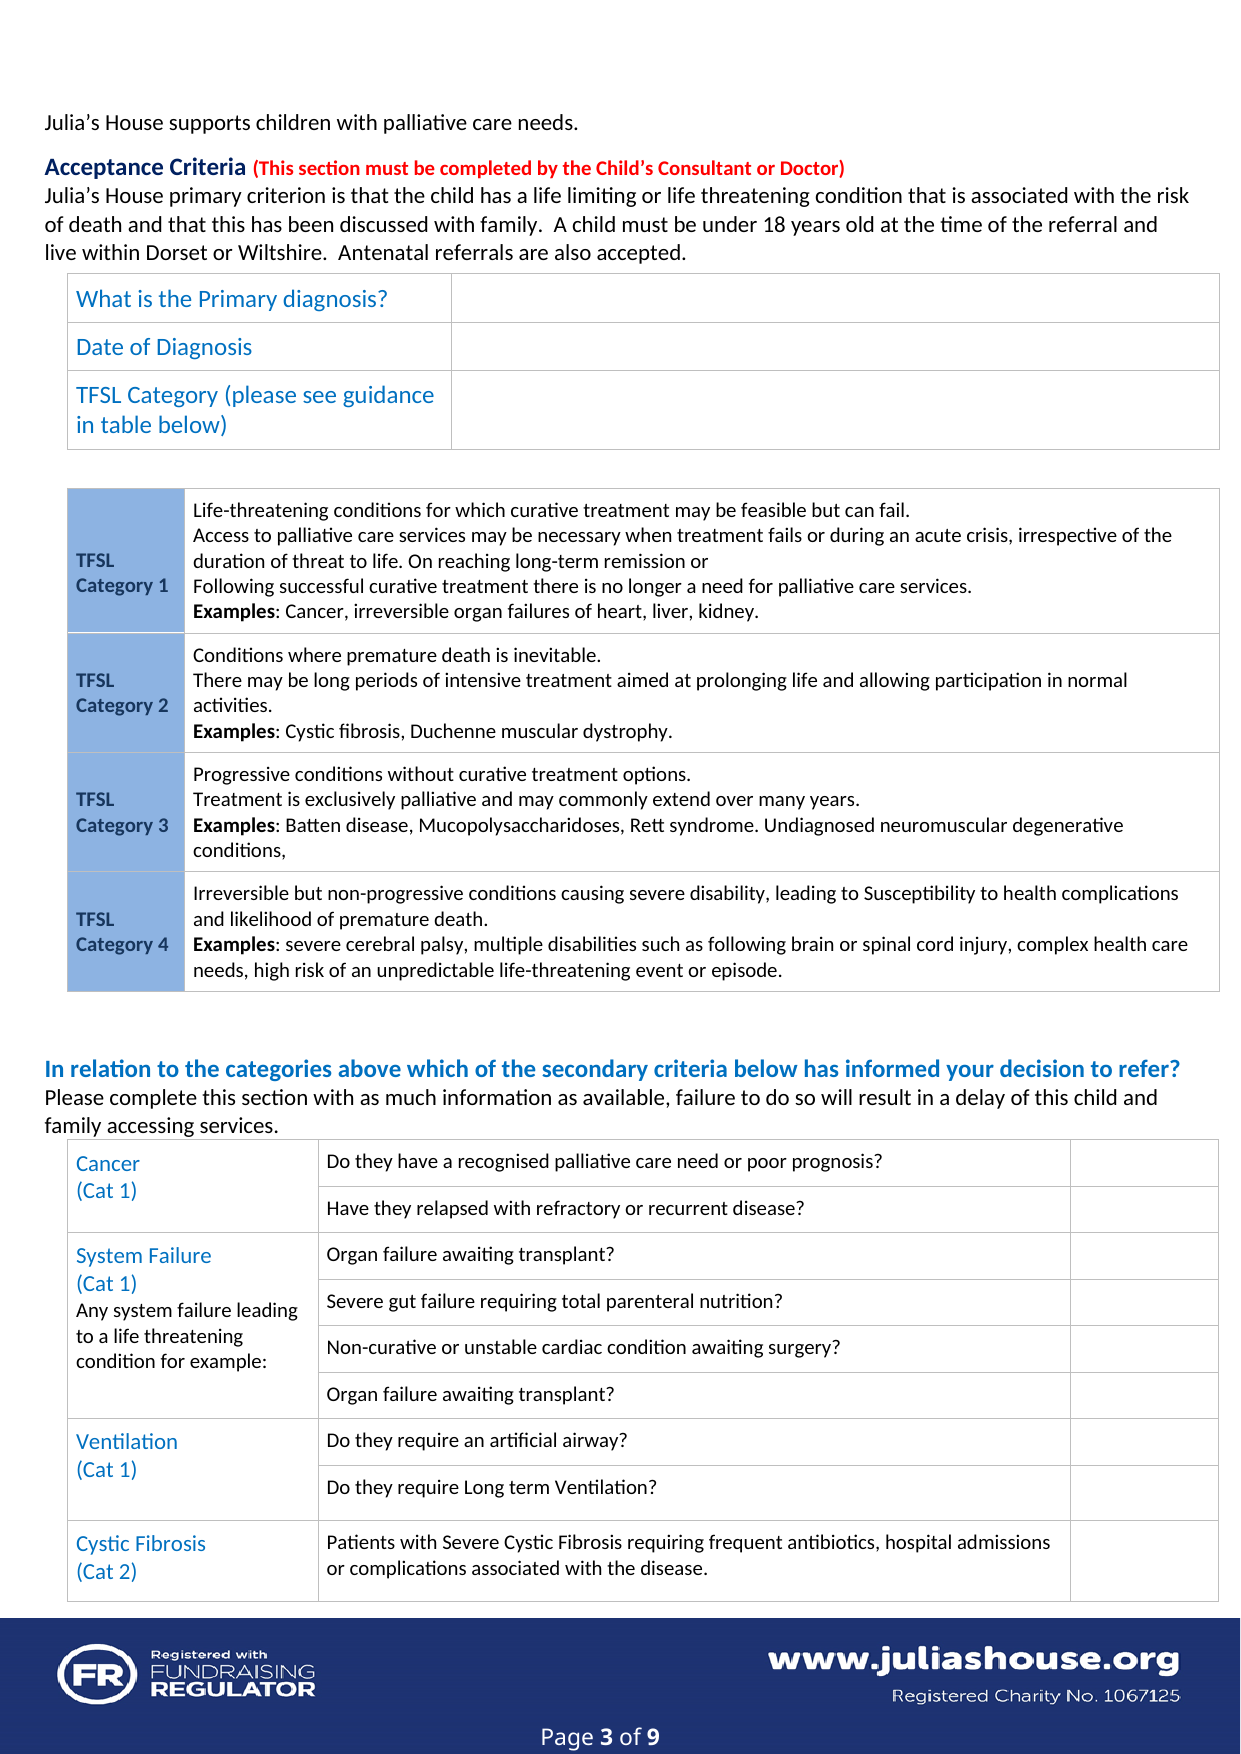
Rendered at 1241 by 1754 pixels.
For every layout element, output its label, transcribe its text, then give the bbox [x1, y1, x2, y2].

table_cell [1071, 1521, 1218, 1601]
table_cell [452, 323, 1219, 370]
text Julia’s House supports children with palliative care needs. [44, 108, 1196, 136]
table_cell TFSL Category 2 [68, 634, 184, 752]
table_header Life-threatening conditions for which curative treatment may be feasible but can fail. Access to palliative care services may be necessary when treatment fails or during an acute crisis, irrespective of the duration of threat to life. On reaching long-term remission or Following successful curative treatment there is no longer a need for palliative care services. Examples: Cancer, irreversible organ failures of heart, liver, kidney. [185, 489, 1219, 632]
table_cell Conditions where premature death is inevitable. There may be long periods of intensive treatment aimed at prolonging life and allowing participation in normal activities. Examples: Cystic fibrosis, Duchenne muscular dystrophy. [185, 634, 1219, 752]
table_cell [1071, 1419, 1218, 1464]
text In relation to the categories above which of the secondary criteria below has informed your decision to refer? [44, 1053, 1196, 1083]
table_header [452, 274, 1219, 322]
table_header What is the Primary diagnosis? [68, 274, 451, 322]
table_cell Date of Diagnosis [68, 323, 451, 370]
table_cell [1071, 1233, 1218, 1279]
picture [0, 1618, 1241, 1754]
table_cell [1071, 1326, 1218, 1372]
table_cell Ventilation (Cat 1) [68, 1419, 318, 1520]
table_cell Irreversible but non-progressive conditions causing severe disability, leading to Susceptibility to health complications and likelihood of premature death. Examples: severe cerebral palsy, multiple disabilities such as following brain or spinal cord injury, complex health care needs, high risk of an unpredictable life-threatening event or episode. [185, 872, 1219, 991]
table_cell [1071, 1280, 1218, 1325]
table_cell TFSL Category 3 [68, 753, 184, 871]
table_header [1071, 1140, 1218, 1186]
table_header Do they have a recognised palliative care need or poor prognosis? [319, 1140, 1070, 1186]
table_cell Have they relapsed with refractory or recurrent disease? [319, 1187, 1070, 1232]
table_cell Non-curative or unstable cardiac condition awaiting surgery? [319, 1326, 1070, 1372]
table_cell TFSL Category (please see guidance in table below) [68, 371, 451, 448]
table_cell Progressive conditions without curative treatment options. Treatment is exclusively palliative and may commonly extend over many years. Examples: Batten disease, Mucopolysaccharidoses, Rett syndrome. Undiagnosed neuromuscular degenerative conditions, [185, 753, 1219, 871]
table_cell [452, 371, 1219, 448]
text Julia’s House primary criterion is that the child has a life limiting or life threatening condition that is associated with the risk of death and that this has been discussed with family. A child must be under 18 years old at the time of the referral and live within Dorset or Wiltshire. Antenatal referrals are also accepted. [44, 182, 1196, 266]
table_header Cancer (Cat 1) [68, 1140, 318, 1232]
table_cell Do they require an artificial airway? [319, 1419, 1070, 1464]
table_cell Organ failure awaiting transplant? [319, 1233, 1070, 1279]
table_cell Severe gut failure requiring total parenteral nutrition? [319, 1280, 1070, 1325]
table_cell System Failure (Cat 1) Any system failure leading to a life threatening condition for example: [68, 1233, 318, 1418]
table_cell [1071, 1187, 1218, 1232]
table_cell [1071, 1373, 1218, 1418]
table_cell TFSL Category 4 [68, 872, 184, 991]
table_header TFSL Category 1 [68, 489, 184, 632]
text Acceptance Criteria (This section must be completed by the Child’s Consultant or Doctor) [44, 151, 1196, 182]
table_cell Cystic Fibrosis (Cat 2) [68, 1521, 318, 1601]
text Please complete this section with as much information as available, failure to do so will result in a delay of this child and family accessing services. [44, 1083, 1196, 1139]
table_cell [1071, 1466, 1218, 1520]
table_cell Do they require Long term Ventilation? [319, 1466, 1070, 1520]
table_cell Organ failure awaiting transplant? [319, 1373, 1070, 1418]
table_cell Patients with Severe Cystic Fibrosis requiring frequent antibiotics, hospital admissions or complications associated with the disease. [319, 1521, 1070, 1601]
